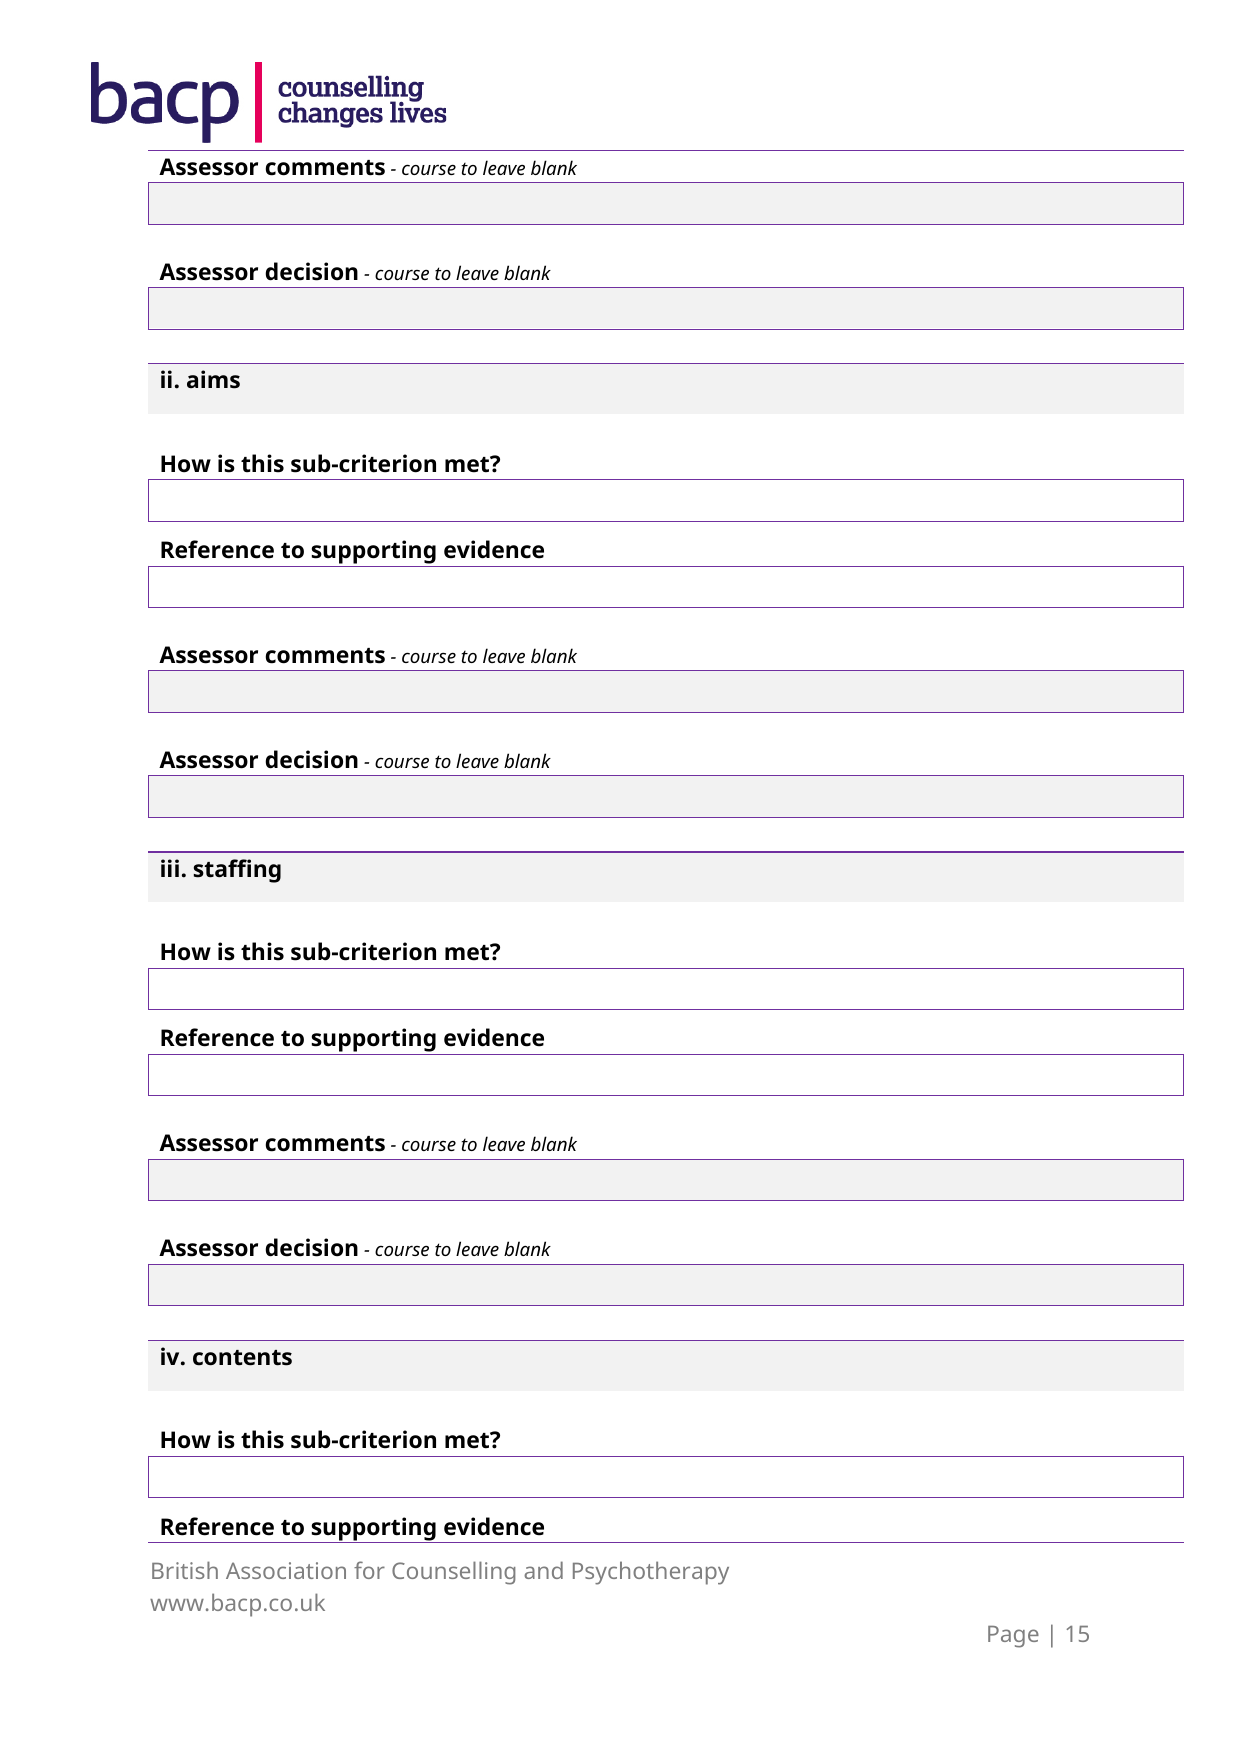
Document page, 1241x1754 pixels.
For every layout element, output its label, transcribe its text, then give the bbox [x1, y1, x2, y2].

table_cell [149, 671, 1183, 712]
table_cell [149, 288, 1183, 328]
table_cell [149, 776, 1183, 817]
picture [90, 62, 447, 240]
table_cell Assessor decision - course to leave blank [148, 1201, 1184, 1263]
table_cell Assessor decision - course to leave blank [148, 713, 1184, 775]
table_cell [149, 1457, 1183, 1497]
table_cell Reference to supporting evidence [148, 522, 1184, 566]
table_cell [149, 183, 1183, 224]
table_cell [148, 151, 1184, 182]
table_cell Assessor comments - course to leave blank [148, 1096, 1184, 1158]
table_header How is this sub-criterion met? [148, 1424, 1184, 1456]
table_cell [149, 1055, 1183, 1095]
table_header ii. aims [148, 364, 1184, 414]
table_header How is this sub-criterion met? [148, 448, 1184, 479]
table_cell Reference to supporting evidence [148, 1498, 1184, 1542]
table_cell Assessor comments - course to leave blank [148, 608, 1184, 670]
table_header iii. staffing [148, 853, 1184, 902]
table_header How is this sub-criterion met? [148, 936, 1184, 967]
table_cell [149, 969, 1183, 1009]
table_header iv. contents [148, 1341, 1184, 1391]
table_cell [149, 480, 1183, 521]
table_cell Reference to supporting evidence [148, 1010, 1184, 1054]
table_cell [149, 1265, 1183, 1305]
table_cell [149, 1160, 1183, 1200]
table_cell Assessor decision - course to leave blank [148, 225, 1184, 287]
table_cell [149, 567, 1183, 607]
